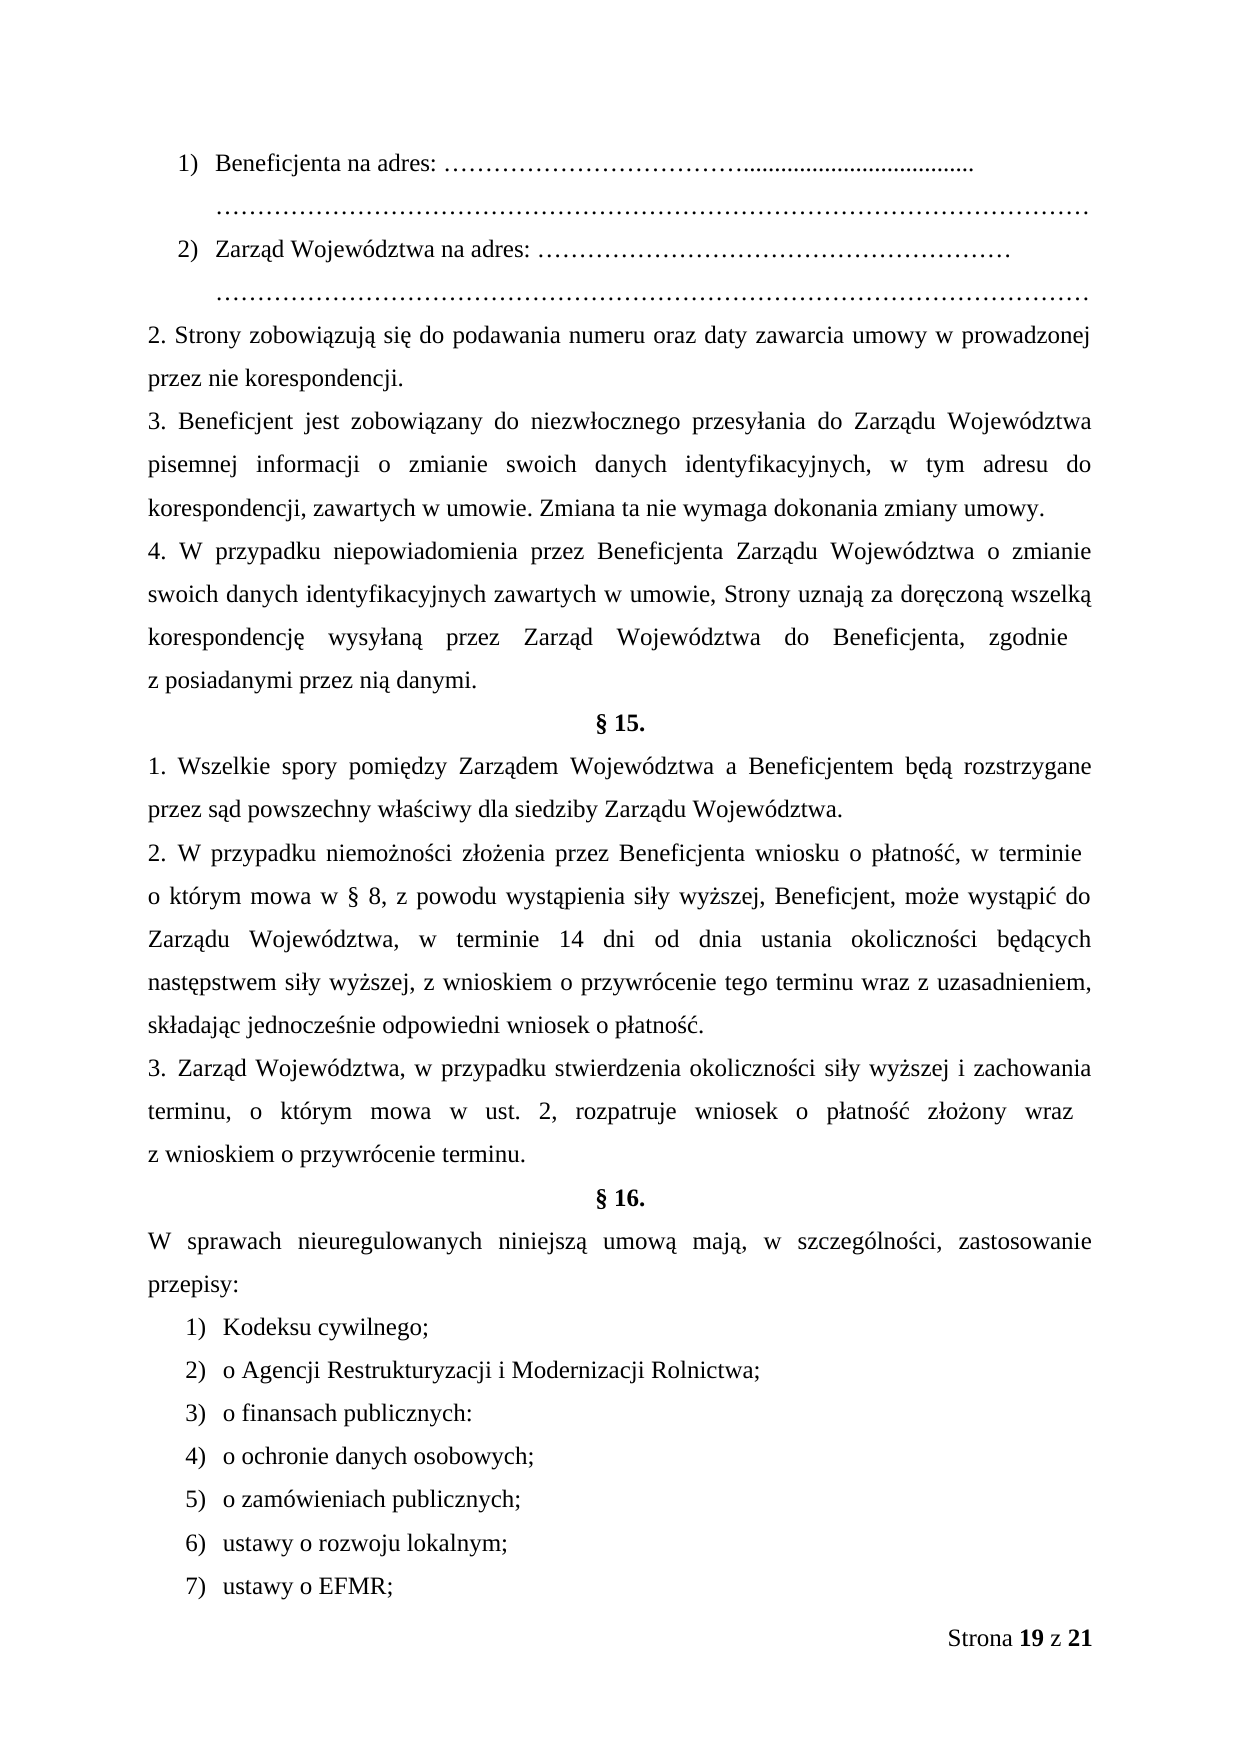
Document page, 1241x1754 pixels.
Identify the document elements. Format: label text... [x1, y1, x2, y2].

text 4. W przypadku niepowiadomienia przez Beneficjenta Zarządu Województwa o zmianie swoich danych identyfikacyjnych zawartych w umowie, Strony uznają za doręczoną wszelką korespondencję wysyłaną przez Zarząd Województwa do Beneficjenta, zgodnie z posiadanymi przez nią danymi. [148, 536, 1092, 694]
text 3. Beneficjent jest zobowiązany do niezwłocznego przesyłania do Zarządu Województwa pisemnej informacji o zmianie swoich danych identyfikacyjnych, w tym adresu do korespondencji, zawartych w umowie. Zmiana ta nie wymaga dokonania zmiany umowy. [148, 406, 1092, 521]
text 1. Wszelkie spory pomiędzy Zarządem Województwa a Beneficjentem będą rozstrzygane przez sąd powszechny właściwy dla siedziby Zarządu Województwa. [148, 751, 1092, 823]
list o ochronie danych osobowych; [185, 1441, 1092, 1470]
list Zarząd Województwa na adres: ………………………………………………… [177, 234, 1092, 263]
list …………………………………………………………………………………………… [215, 191, 1092, 219]
text 2. Strony zobowiązują się do podawania numeru oraz daty zawarcia umowy w prowadzonej przez nie korespondencji. [148, 320, 1092, 392]
list Kodeksu cywilnego; [185, 1312, 1092, 1341]
list ustawy o EFMR; [185, 1571, 1092, 1599]
text 3. Zarząd Województwa, w przypadku stwierdzenia okoliczności siły wyższej i zachowania terminu, o którym mowa w ust. 2, rozpatruje wniosek o płatność złożony wraz z wnioskiem o przywrócenie terminu. [148, 1053, 1092, 1168]
text § 15. [148, 708, 1092, 737]
list o zamówieniach publicznych; [185, 1484, 1092, 1513]
list Beneficjenta na adres: ………………………………..................................... [177, 148, 1092, 176]
list …………………………………………………………………………………………… [215, 277, 1092, 306]
list ustawy o rozwoju lokalnym; [185, 1528, 1092, 1556]
text § 16. [148, 1183, 1092, 1211]
text 2. W przypadku niemożności złożenia przez Beneficjenta wniosku o płatność, w terminie o którym mowa w § 8, z powodu wystąpienia siły wyższej, Beneficjent, może wystąpić do Zarządu Województwa, w terminie 14 dni od dnia ustania okoliczności będących następstwem siły wyższej, z wnioskiem o przywrócenie tego terminu wraz z uzasadnieniem, składając jednocześnie odpowiedni wniosek o płatność. [148, 838, 1092, 1039]
list o finansach publicznych: [185, 1398, 1092, 1427]
text W sprawach nieuregulowanych niniejszą umową mają, w szczególności, zastosowanie przepisy: [148, 1226, 1092, 1298]
list o Agencji Restrukturyzacji i Modernizacji Rolnictwa; [185, 1355, 1092, 1384]
